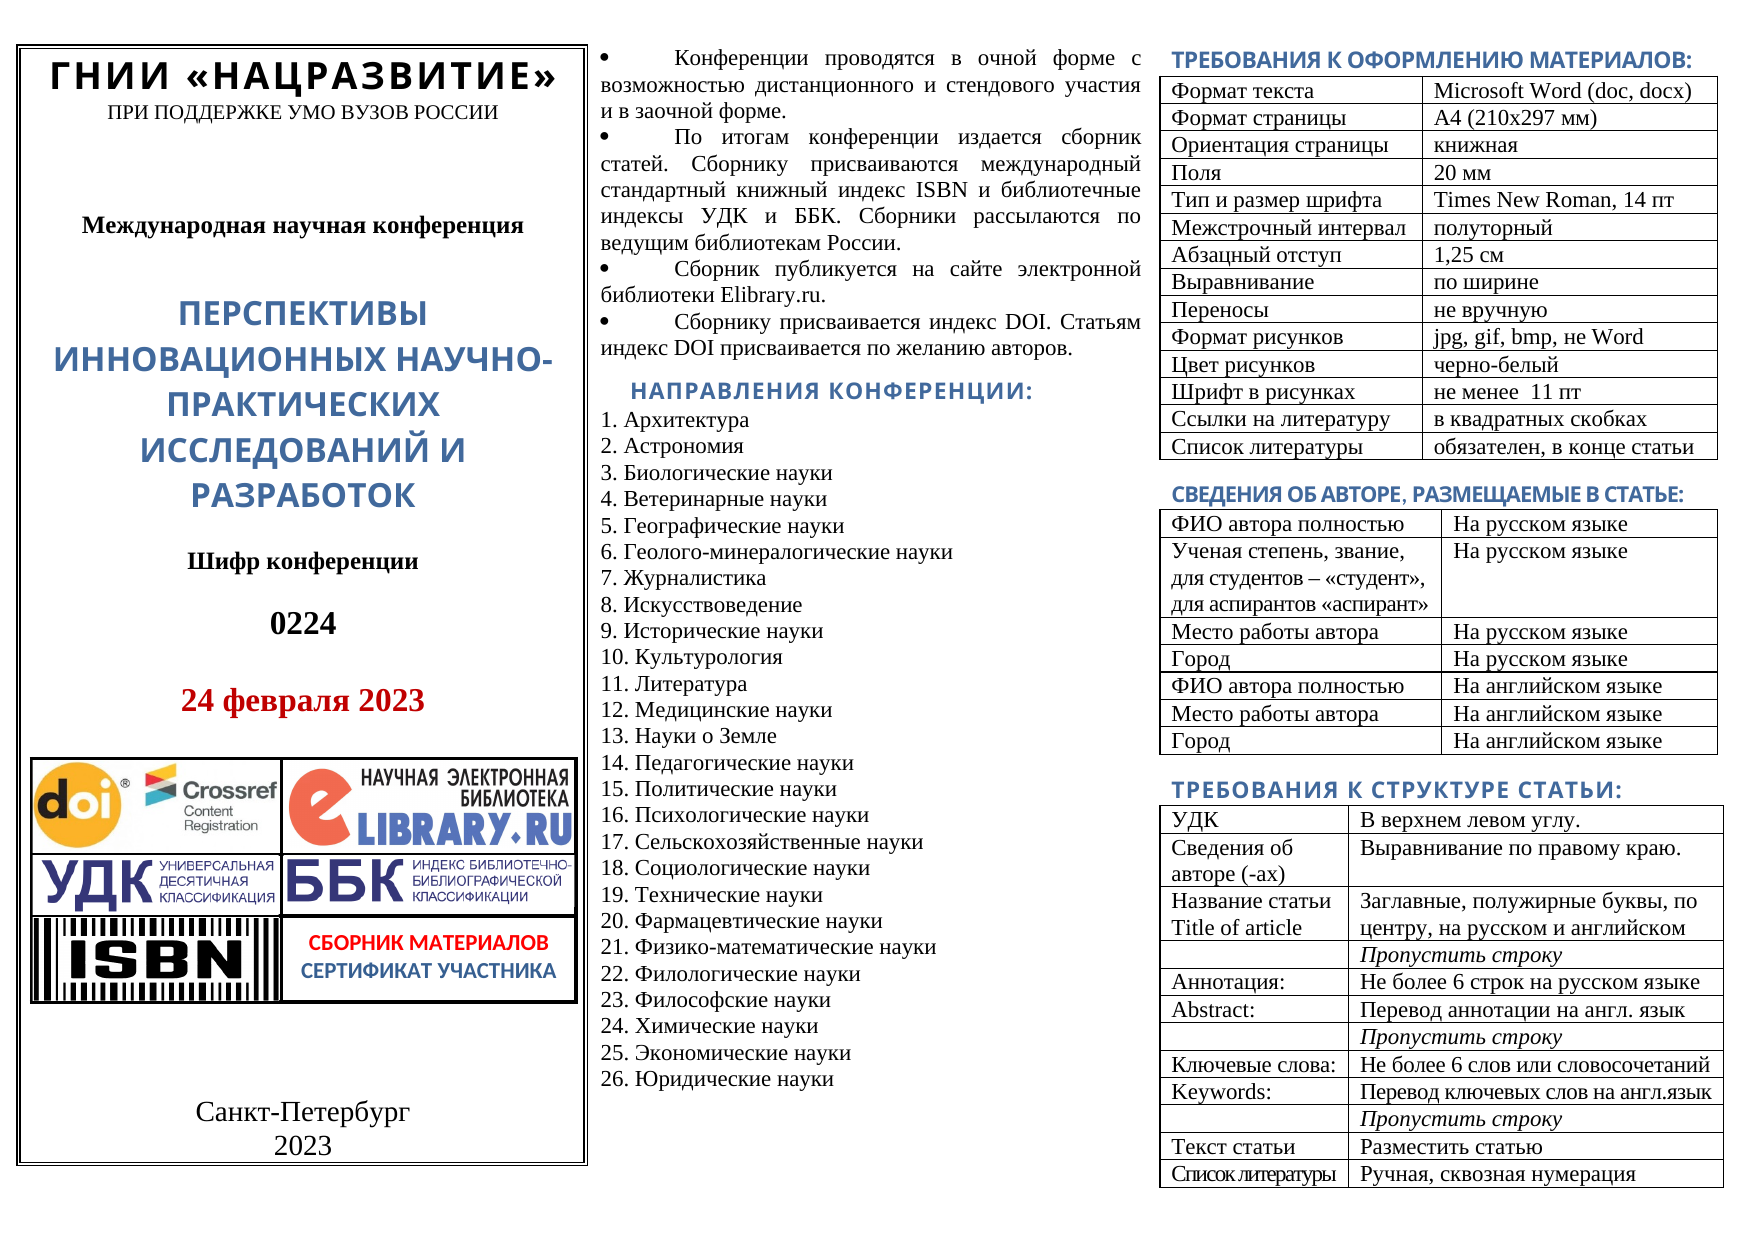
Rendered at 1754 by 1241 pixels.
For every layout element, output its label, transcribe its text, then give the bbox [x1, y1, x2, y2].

table_header ГНИИ «НАЦРАЗВИТИЕ» ПРИ ПОДДЕРЖКЕ УМО ВУЗОВ РОССИИ Международная научная конференция ПЕРСПЕКТИВЫ ИННОВАЦИОННЫХ НАУЧНО-ПРАКТИЧЕСКИХ ИССЛЕДОВАНИЙ И РАЗРАБОТОК Шифр конференции 0224 24 февраля 2023 Санкт-Петербург 2023 [21, 49, 583, 1162]
text 7. Журналистика [600, 564, 1142, 591]
table_cell книжная [1423, 131, 1717, 158]
table_cell Ссылки на литературу [1161, 405, 1422, 432]
table_header Формат текста [1161, 77, 1422, 103]
table_cell Место работы автора [1161, 700, 1441, 726]
list Сборнику присваивается индекс DOI. Статьям индекс DOI присваивается по желанию авторов. [600, 308, 1142, 361]
picture [283, 855, 575, 907]
table_cell Заглавные, полужирные буквы, по центру, на русском и английском [1349, 887, 1723, 940]
text 24. Химические науки [600, 1012, 1142, 1039]
table_cell Пропустить строку [1349, 1105, 1723, 1132]
table_cell Разместить статью [1349, 1133, 1723, 1159]
text 16. Психологические науки [600, 802, 1142, 828]
table_cell Тип и размер шрифта [1161, 186, 1422, 213]
text 21. Физико-математические науки [600, 933, 1142, 960]
table_cell На английском языке [1442, 673, 1717, 699]
text 20. Фармацевтические науки [600, 907, 1142, 933]
text 8. Искусствоведение [600, 591, 1142, 617]
table_cell Аннотация: [1161, 969, 1348, 995]
table_header В верхнем левом углу. [1349, 806, 1723, 832]
table_cell Межстрочный интервал [1161, 214, 1422, 240]
table_cell Abstract: [1161, 996, 1348, 1022]
list Сборник публикуется на сайте электронной библиотеки Elibrary.ru. [600, 255, 1142, 308]
text 9. Исторические науки [600, 617, 1142, 643]
table_cell Выравнивание по правому краю. [1349, 834, 1723, 886]
table_cell Переносы [1161, 296, 1422, 322]
table_cell [1161, 1023, 1348, 1049]
table_cell полуторный [1423, 214, 1717, 240]
table_cell [1161, 941, 1348, 967]
table_cell Ключевые слова: [1161, 1051, 1348, 1077]
text ТРЕБОВАНИЯ К СТРУКТУРЕ СТАТЬИ: [1171, 774, 1713, 805]
table_cell черно-белый [1423, 351, 1717, 377]
table_cell На русском языке [1442, 618, 1717, 644]
table_cell не менее 11 пт [1423, 378, 1717, 404]
table_cell На русском языке [1442, 645, 1717, 671]
text 26. Юридические науки [600, 1065, 1142, 1091]
table_cell Название статьи Title of article [1161, 887, 1348, 940]
table_cell Место работы автора [1161, 618, 1441, 644]
text 5. Географические науки [600, 512, 1142, 538]
table_cell в квадратных скобках [1423, 405, 1717, 432]
text 2. Астрономия [600, 433, 1142, 459]
table_cell Поля [1161, 159, 1422, 185]
table_cell Перевод аннотации на англ. язык [1349, 996, 1723, 1022]
table_cell На русском языке [1442, 538, 1717, 617]
table_cell ФИО автора полностью [1161, 673, 1441, 699]
table_cell не вручную [1423, 296, 1717, 322]
text 4. Ветеринарные науки [600, 485, 1142, 512]
table_cell Выравнивание [1161, 269, 1422, 295]
table_cell 1,25 см [1423, 241, 1717, 267]
table_cell Абзацный отступ [1161, 241, 1422, 267]
table_cell Keywords: [1161, 1078, 1348, 1104]
table_cell Сведения об авторе (-ах) [1161, 834, 1348, 886]
table_cell Times New Roman, 14 пт [1423, 186, 1717, 213]
table_cell Цвет рисунков [1161, 351, 1422, 377]
picture [32, 917, 280, 1001]
text 19. Технические науки [600, 881, 1142, 907]
table_cell [1161, 1105, 1348, 1132]
picture [284, 760, 573, 848]
text 25. Экономические науки [600, 1039, 1142, 1065]
table_cell Не более 6 слов или словосочетаний [1349, 1051, 1723, 1077]
text ТРЕБОВАНИЯ К ОФОРМЛЕНИЮ МАТЕРИАЛОВ: [1171, 44, 1713, 76]
table_cell Список литературы [1161, 1160, 1348, 1187]
table_cell Город [1161, 727, 1441, 754]
table_cell Город [1161, 645, 1441, 671]
table_header ФИО автора полностью [1161, 510, 1441, 537]
picture [32, 760, 279, 853]
table_cell Пропустить строку [1349, 941, 1723, 967]
table_cell Формат рисунков [1161, 323, 1422, 349]
table_cell Формат страницы [1161, 104, 1422, 130]
text 22. Филологические науки [600, 960, 1142, 986]
table_cell Пропустить строку [1349, 1023, 1723, 1049]
picture [32, 855, 279, 915]
table_cell Список литературы [1161, 433, 1422, 459]
table_cell обязателен, в конце статьи [1423, 433, 1717, 459]
text 11. Литература [600, 670, 1142, 696]
text 10. Культурология [600, 643, 1142, 670]
list Конференции проводятся в очной форме с возможностью дистанционного и стендового участия и в заочной форме. [600, 44, 1142, 123]
text 1. Архитектура [600, 406, 1142, 433]
text 23. Философские науки [600, 986, 1142, 1012]
table_cell Ориентация страницы [1161, 131, 1422, 158]
table_cell по ширине [1423, 269, 1717, 295]
table_cell А4 (210x297 мм) [1423, 104, 1717, 130]
table_cell Ручная, сквозная нумерация [1349, 1160, 1723, 1187]
table_cell На английском языке [1442, 727, 1717, 754]
table_cell Шрифт в рисунках [1161, 378, 1422, 404]
text 13. Науки о Земле [600, 722, 1142, 749]
text 14. Педагогические науки [600, 749, 1142, 775]
table_cell jpg, gif, bmp, не Word [1423, 323, 1717, 349]
text 12. Медицинские науки [600, 696, 1142, 722]
text 3. Биологические науки [600, 459, 1142, 485]
table_cell На английском языке [1442, 700, 1717, 726]
table_header На русском языке [1442, 510, 1717, 537]
text НАПРАВЛЕНИЯ КОНФЕРЕНЦИИ: [600, 375, 1142, 406]
table_cell 20 мм [1423, 159, 1717, 185]
table_cell Перевод ключевых слов на англ.язык [1349, 1078, 1723, 1104]
table_header Microsoft Word (doc, docx) [1423, 77, 1717, 103]
table_cell Не более 6 строк на русском языке [1349, 969, 1723, 995]
text СВЕДЕНИЯ ОБ АВТОРЕ, РАЗМЕЩАЕМЫЕ В СТАТЬЕ: [1171, 479, 1713, 509]
list По итогам конференции издается сборник статей. Сборнику присваиваются международный стандартный книжный индекс ISBN и библиотечные индексы УДК и ББК. Сборники рассылаются по ведущим библиотекам России. [600, 123, 1142, 255]
table_cell Ученая степень, звание, для студентов – «студент», для аспирантов «аспирант» [1161, 538, 1441, 617]
text 15. Политические науки [600, 775, 1142, 802]
table_cell Текст статьи [1161, 1133, 1348, 1159]
table_header УДК [1161, 806, 1348, 832]
text 18. Социологические науки [600, 854, 1142, 881]
text 17. Сельскохозяйственные науки [600, 828, 1142, 854]
text 6. Геолого-минералогические науки [600, 538, 1142, 564]
